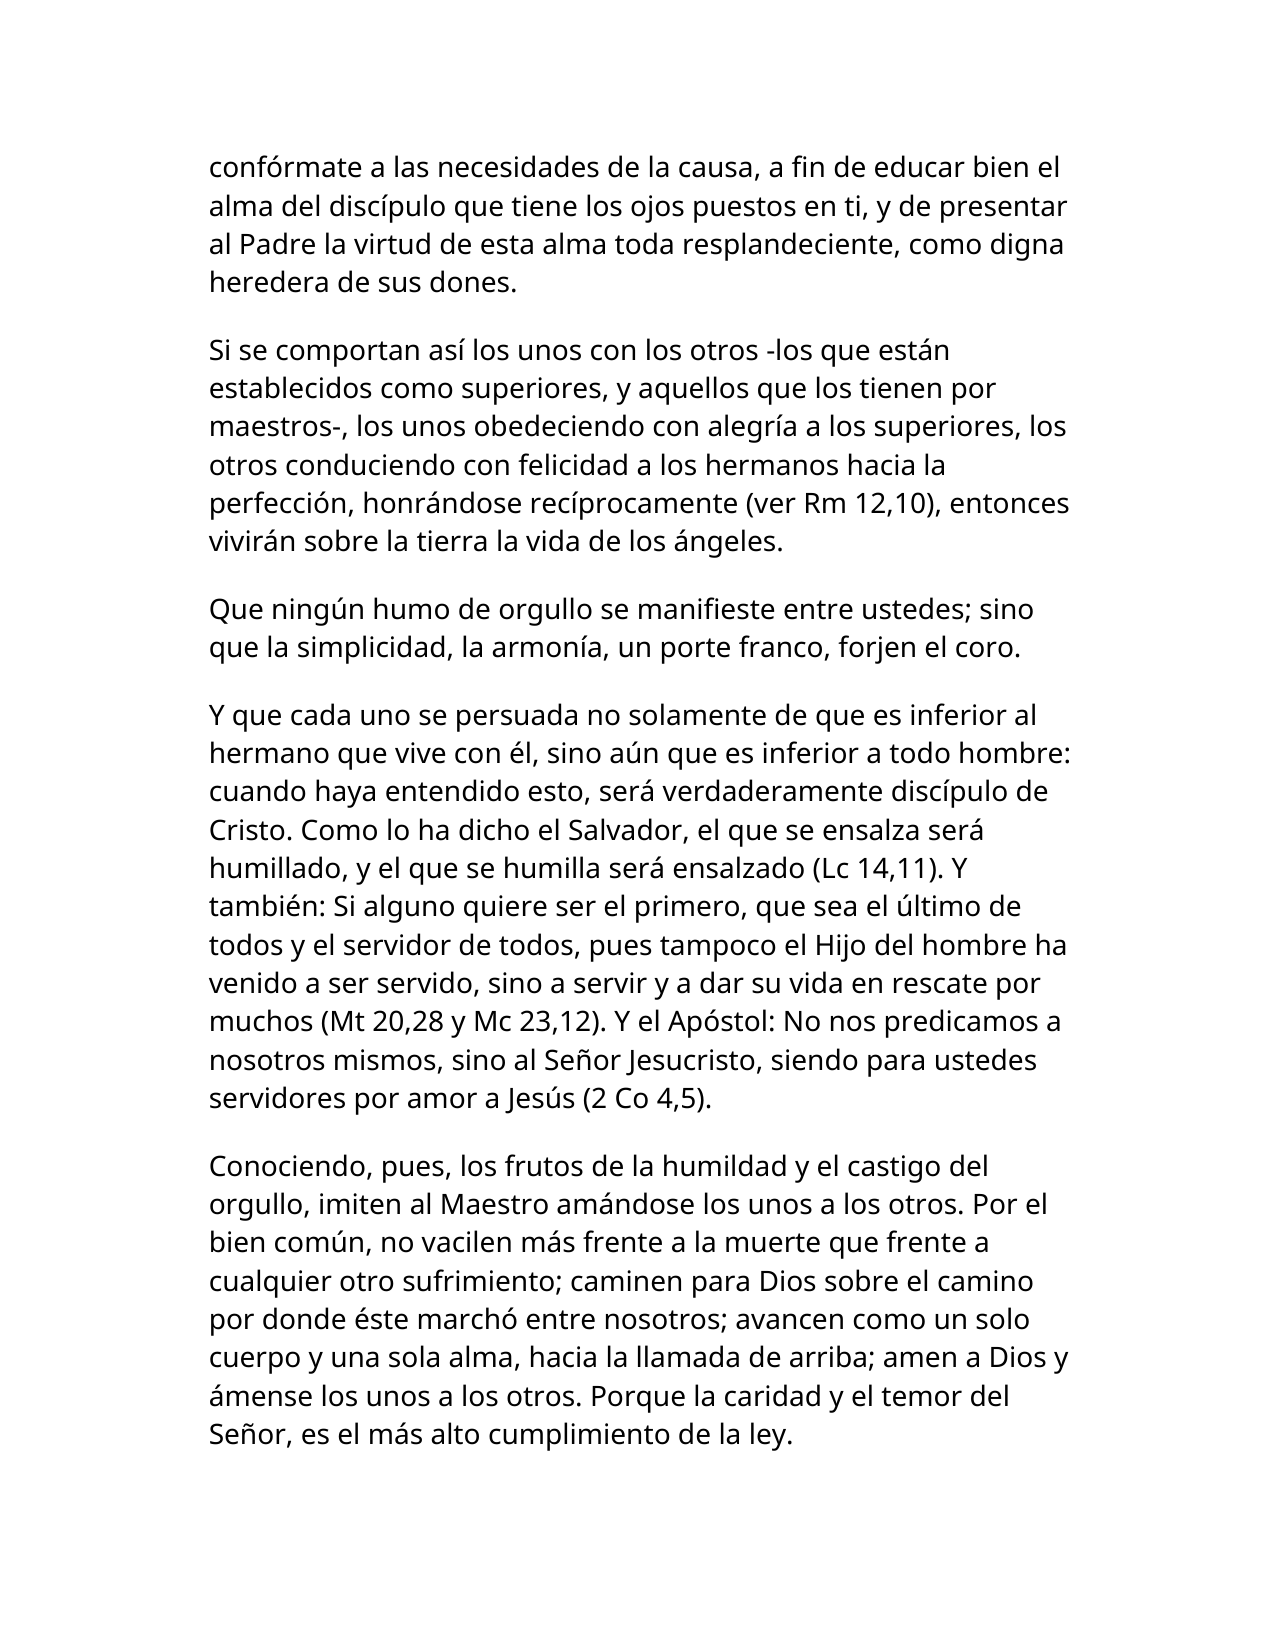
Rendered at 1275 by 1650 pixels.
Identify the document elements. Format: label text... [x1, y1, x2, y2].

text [208, 148, 1082, 301]
text Si se comportan así los unos con los otros -los que están establecidos como superiores, y aquellos que los tienen por maestros-, los unos obedeciendo con alegría a los superiores, los otros conduciendo con felicidad a los hermanos hacia la perfección, honrándose recíprocamente (ver Rm 12,10), entonces vivirán sobre la tierra la vida de los ángeles. [208, 330, 1082, 560]
text Conociendo, pues, los frutos de la humildad y el castigo del orgullo, imiten al Maestro amándose los unos a los otros. Por el bien común, no vacilen más frente a la muerte que frente a cualquier otro sufrimiento; caminen para Dios sobre el camino por donde éste marchó entre nosotros; avancen como un solo cuerpo y una sola alma, hacia la llamada de arriba; amen a Dios y ámense los unos a los otros. Porque la caridad y el temor del Señor, es el más alto cumplimiento de la ley. [208, 1146, 1082, 1453]
text Que ningún humo de orgullo se manifieste entre ustedes; sino que la simplicidad, la armonía, un porte franco, forjen el coro. [208, 589, 1082, 666]
text Y que cada uno se persuada no solamente de que es inferior al hermano que vive con él, sino aún que es inferior a todo hombre: cuando haya entendido esto, será verdaderamente discípulo de Cristo. Como lo ha dicho el Salvador, el que se ensalza será humillado, y el que se humilla será ensalzado (Lc 14,11). Y también: Si alguno quiere ser el primero, que sea el último de todos y el servidor de todos, pues tampoco el Hijo del hombre ha venido a ser servido, sino a servir y a dar su vida en rescate por muchos (Mt 20,28 y Mc 23,12). Y el Apóstol: No nos predicamos a nosotros mismos, sino al Señor Jesucristo, siendo para ustedes servidores por amor a Jesús (2 Co 4,5). [208, 695, 1082, 1117]
